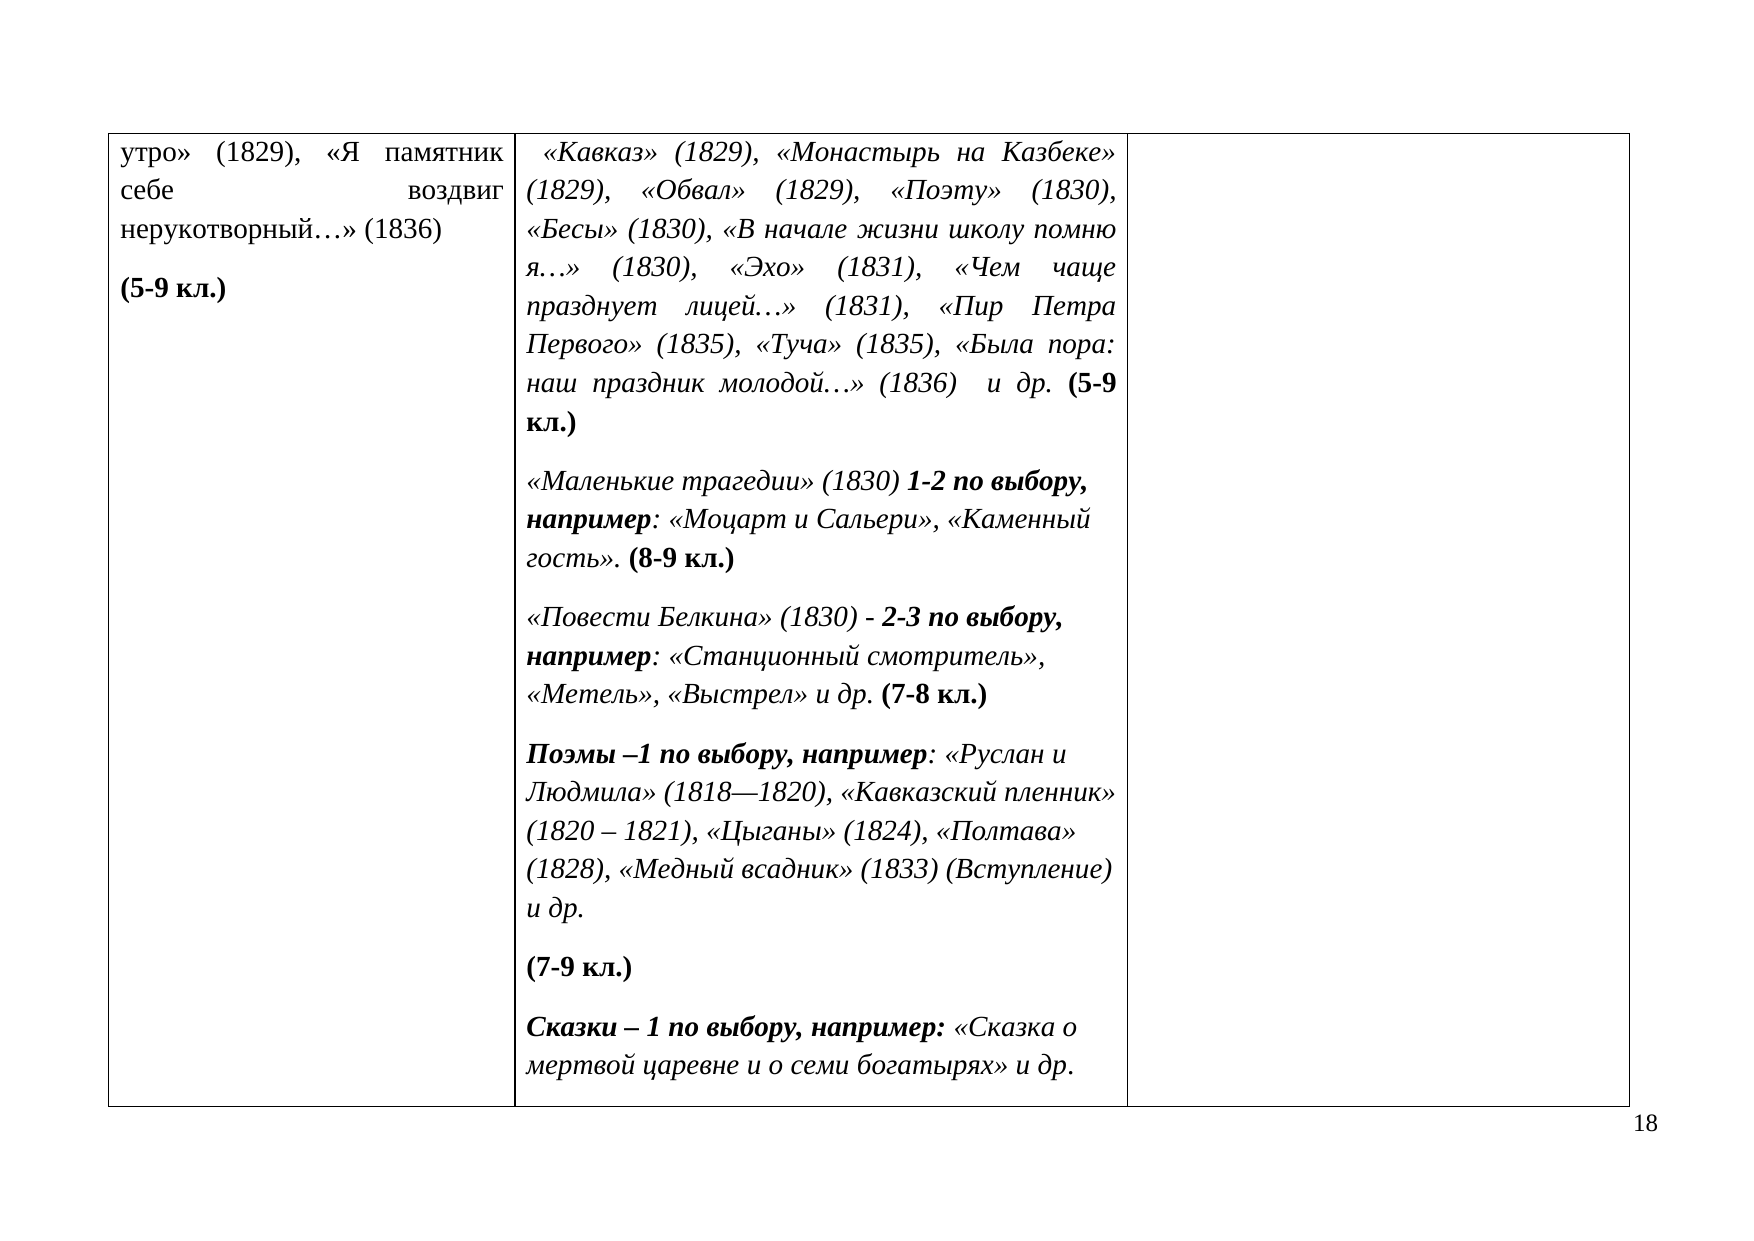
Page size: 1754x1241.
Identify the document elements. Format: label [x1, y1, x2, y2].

table_cell [1128, 134, 1629, 1106]
table_cell [516, 134, 1127, 1106]
table_cell [109, 134, 514, 1106]
